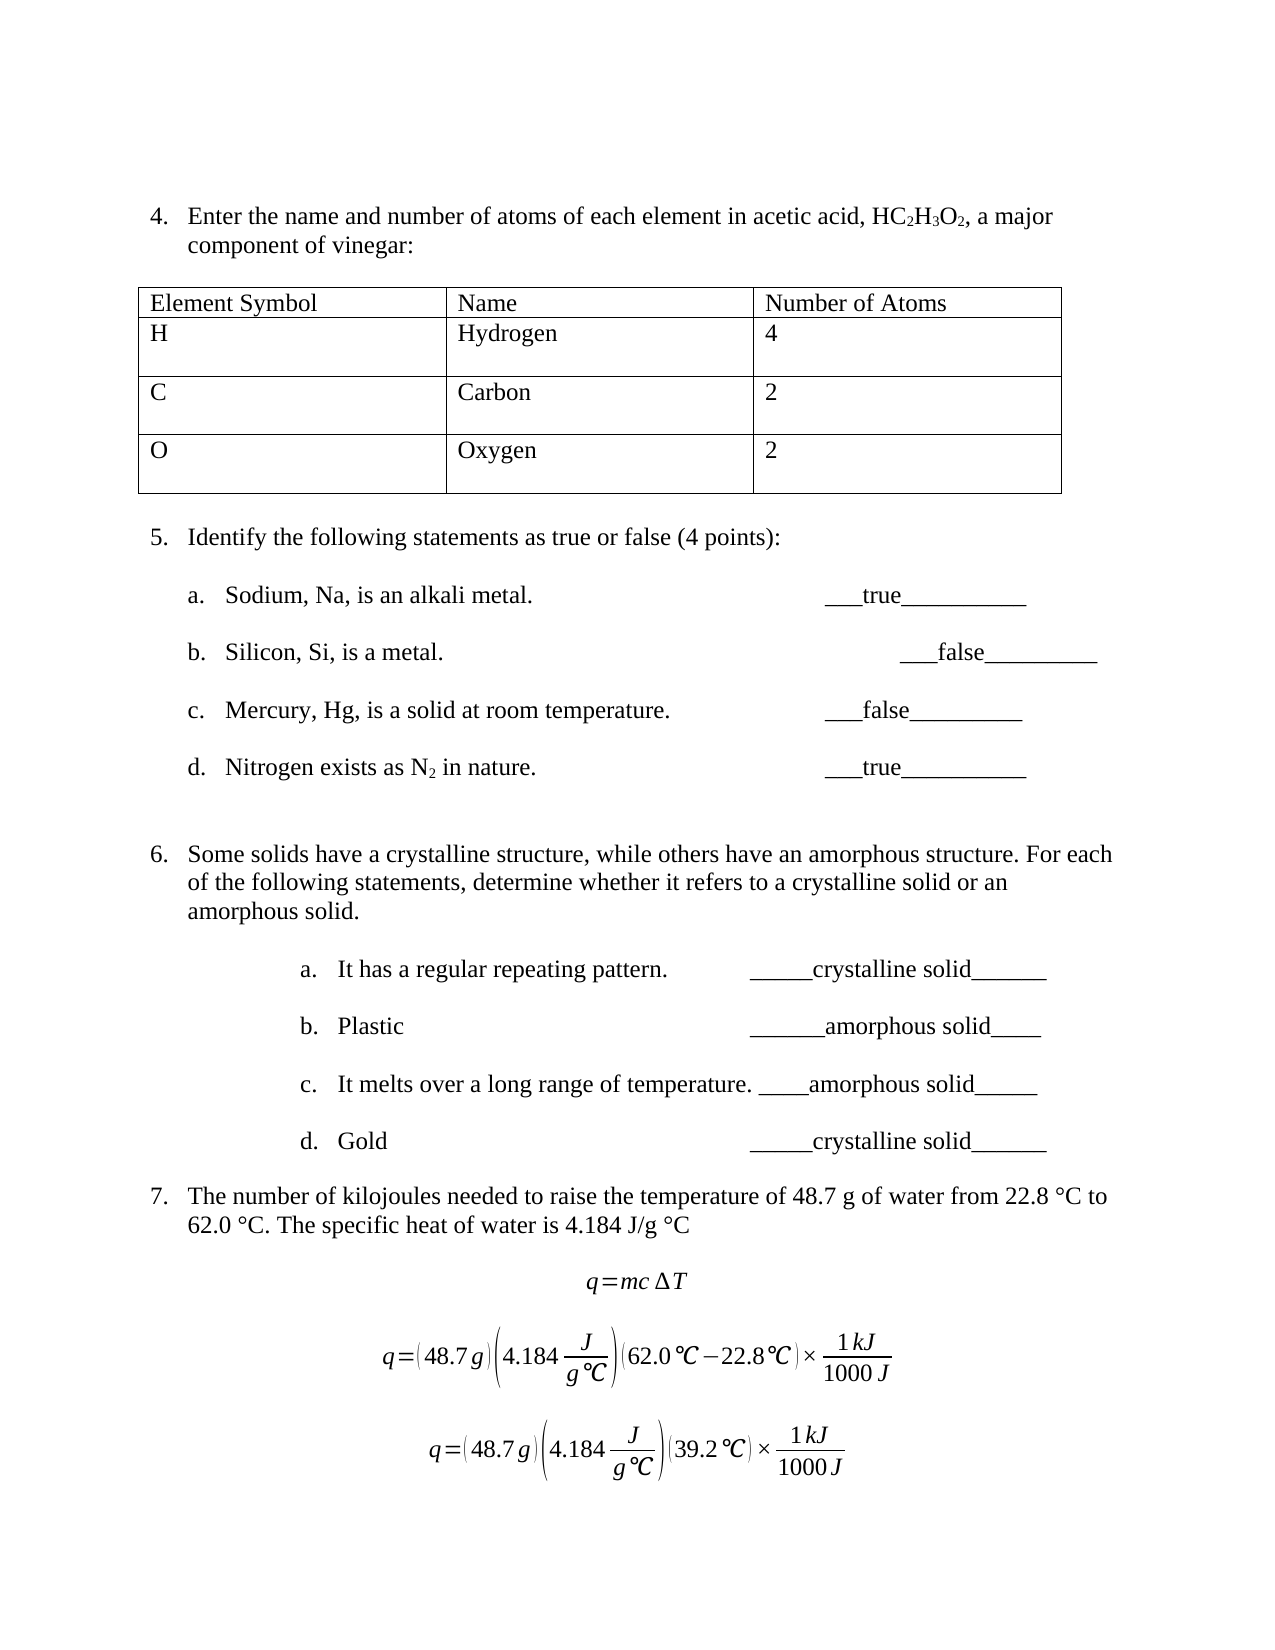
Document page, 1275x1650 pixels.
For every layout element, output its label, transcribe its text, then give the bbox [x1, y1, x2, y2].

list Sodium, Na, is an alkali metal. ___true__________ [187, 580, 1125, 609]
list Nitrogen exists as N2 in nature. ___true__________ [187, 752, 1125, 781]
table_cell C [139, 377, 446, 434]
table_header Name [447, 288, 753, 317]
list Enter the name and number of atoms of each element in acetic acid, HC2H3O2, a major component of vinegar: [150, 201, 1125, 258]
title Gold _____crystalline solid______ [300, 1126, 1125, 1155]
title Some solids have a crystalline structure, while others have an amorphous structure. For each of the following statements, determine whether it refers to a crystalline solid or an amorphous solid. [150, 839, 1125, 925]
table_cell H [139, 318, 446, 376]
table_cell O [139, 435, 446, 493]
table_cell Carbon [447, 377, 753, 434]
title The number of kilojoules needed to raise the temperature of 48.7 g of water from 22.8 °C to 62.0 °C. The specific heat of water is 4.184 J/g °C [150, 1181, 1125, 1239]
title It melts over a long range of temperature. ____amorphous solid_____ [300, 1069, 1125, 1097]
table_header Number of Atoms [754, 288, 1061, 317]
table_cell 2 [754, 435, 1061, 493]
table_cell Hydrogen [447, 318, 753, 376]
table_header Element Symbol [139, 288, 446, 317]
table_cell 4 [754, 318, 1061, 376]
table_cell Oxygen [447, 435, 753, 493]
list Mercury, Hg, is a solid at room temperature. ___false_________ [187, 695, 1125, 724]
title Plastic ______amorphous solid____ [300, 1011, 1125, 1040]
title It has a regular repeating pattern. _____crystalline solid______ [300, 954, 1125, 982]
list Identify the following statements as true or false (4 points): [150, 522, 1125, 551]
table_cell 2 [754, 377, 1061, 434]
list Silicon, Si, is a metal. ___false_________ [187, 637, 1125, 666]
